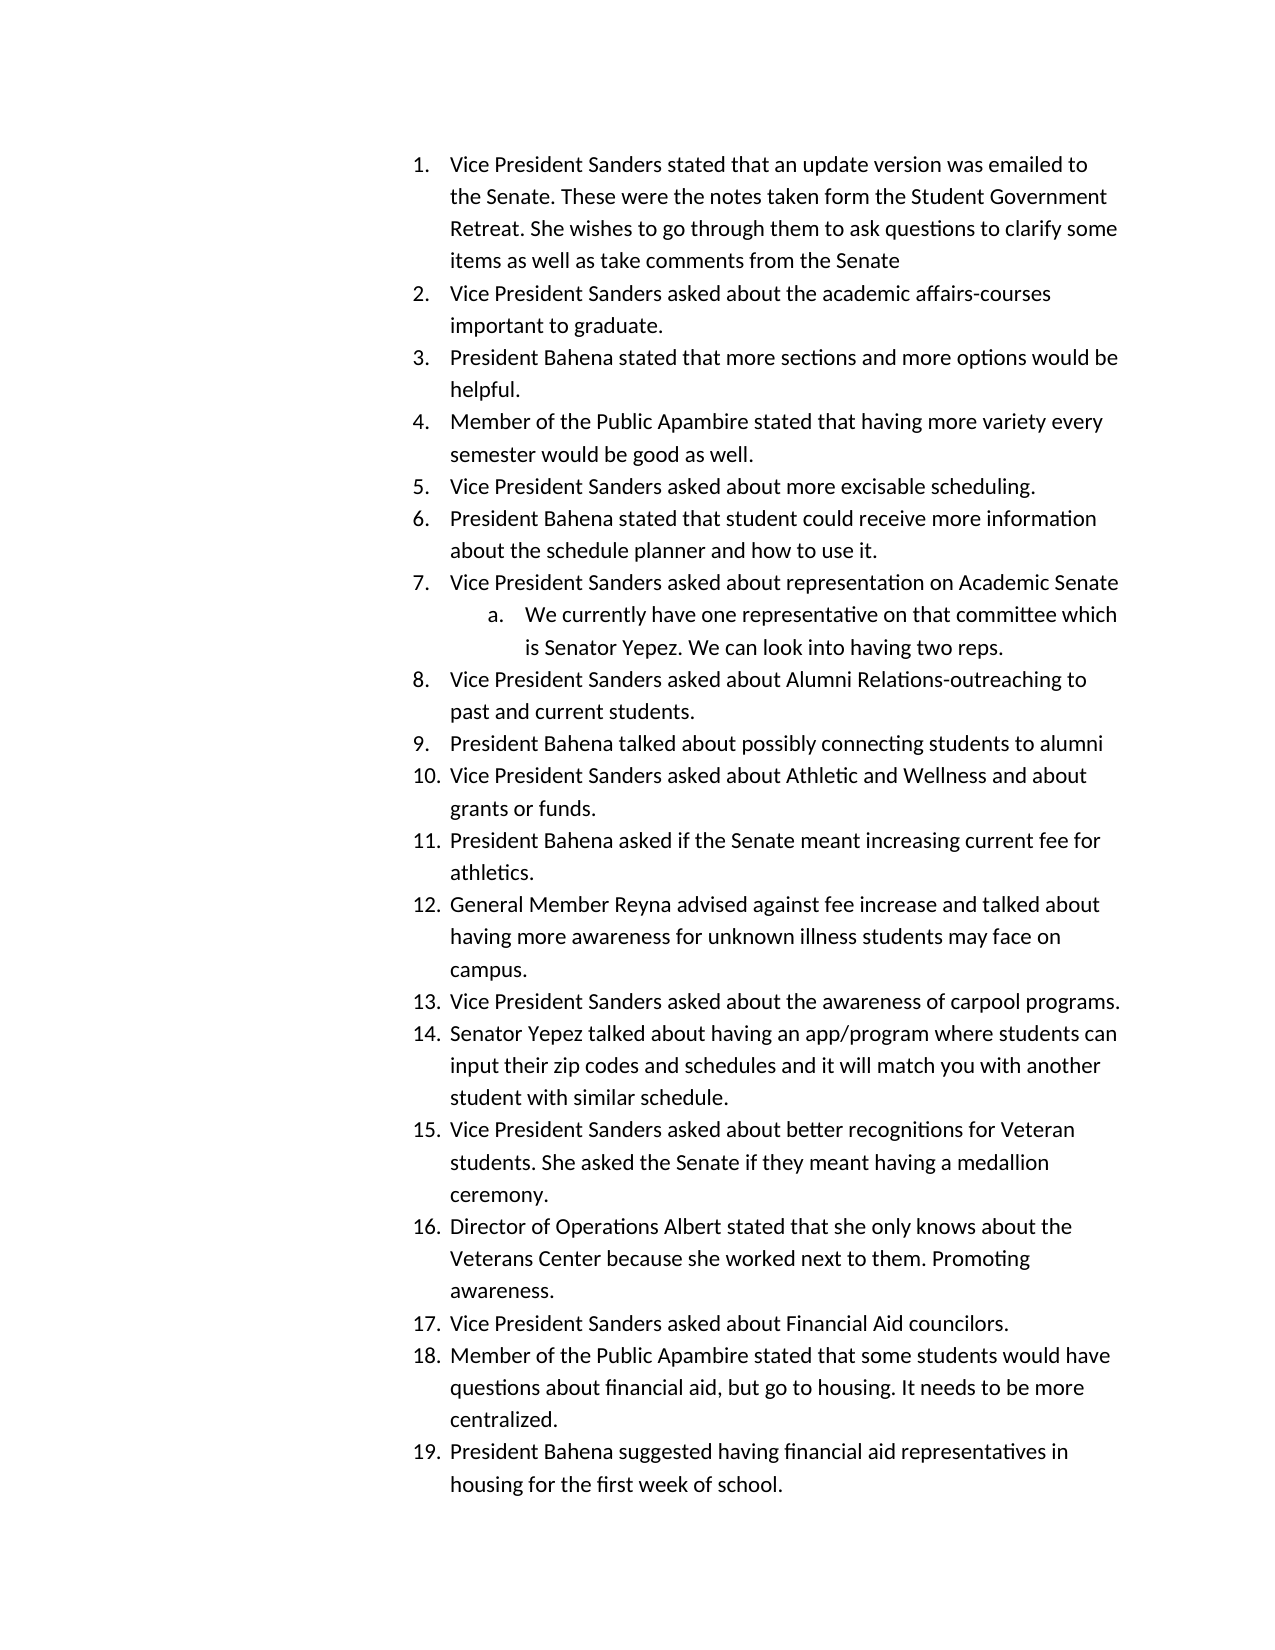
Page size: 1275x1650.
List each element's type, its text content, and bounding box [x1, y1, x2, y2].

list Member of the Public Apambire stated that some students would have questions about financial aid, but go to housing. It needs to be more centralized. [412, 1341, 1125, 1433]
list We currently have one representative on that committee which is Senator Yepez. We can look into having two reps. [487, 601, 1125, 661]
list Vice President Sanders asked about the awareness of carpool programs. [412, 987, 1125, 1015]
list Director of Operations Albert stated that she only knows about the Veterans Center because she worked next to them. Promoting awareness. [412, 1212, 1125, 1304]
list President Bahena suggested having financial aid representatives in housing for the first week of school. [412, 1437, 1125, 1498]
list Vice President Sanders asked about Alumni Relations-outreaching to past and current students. [412, 665, 1125, 725]
list President Bahena asked if the Senate meant increasing current fee for athletics. [412, 826, 1125, 886]
list President Bahena stated that more sections and more options would be helpful. [412, 343, 1125, 403]
list Vice President Sanders asked about more excisable scheduling. [412, 472, 1125, 500]
list President Bahena stated that student could receive more information about the schedule planner and how to use it. [412, 504, 1125, 564]
list Vice President Sanders asked about Financial Aid councilors. [412, 1309, 1125, 1337]
list Member of the Public Apambire stated that having more variety every semester would be good as well. [412, 407, 1125, 468]
list Vice President Sanders asked about representation on Academic Senate [412, 568, 1125, 596]
list Vice President Sanders stated that an update version was emailed to the Senate. These were the notes taken form the Student Government Retreat. She wishes to go through them to ask questions to clarify some items as well as take comments from the Senate [412, 150, 1125, 274]
list Senator Yepez talked about having an app/program where students can input their zip codes and schedules and it will match you with another student with similar schedule. [412, 1019, 1125, 1111]
list General Member Reyna advised against fee increase and talked about having more awareness for unknown illness students may face on campus. [412, 890, 1125, 983]
list Vice President Sanders asked about the academic affairs-courses important to graduate. [412, 279, 1125, 339]
list President Bahena talked about possibly connecting students to alumni [412, 729, 1125, 757]
list Vice President Sanders asked about better recognitions for Veteran students. She asked the Senate if they meant having a medallion ceremony. [412, 1116, 1125, 1208]
list Vice President Sanders asked about Athletic and Wellness and about grants or funds. [412, 762, 1125, 822]
